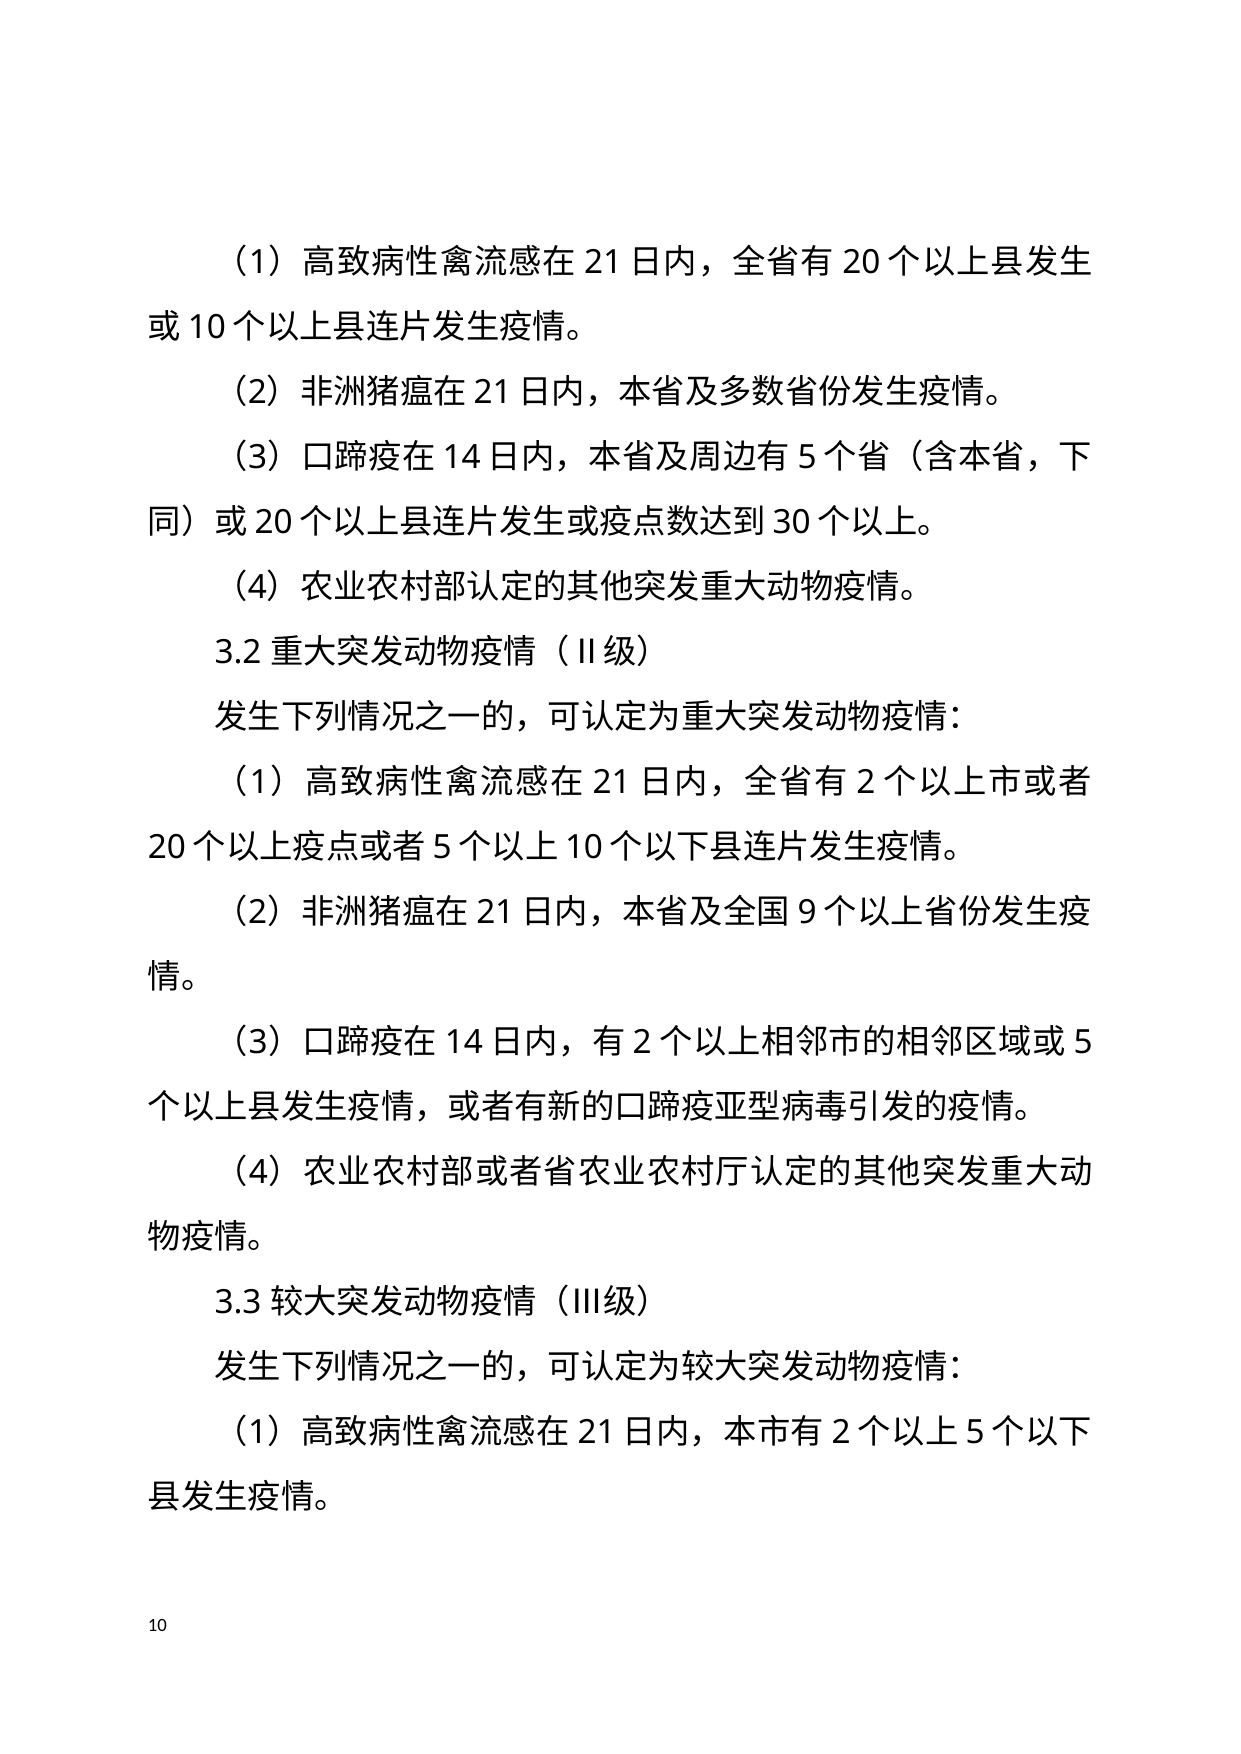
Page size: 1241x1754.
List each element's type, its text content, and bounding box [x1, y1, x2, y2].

text （1）高致病性禽流感在21日内，全省有20个以上县发生或10个以上县连片发生疫情。 [148, 227, 1093, 357]
text （1）高致病性禽流感在21日内，本市有2个以上5个以下县发生疫情。 [148, 1397, 1093, 1527]
text （4）农业农村部或者省农业农村厅认定的其他突发重大动物疫情。 [148, 1137, 1093, 1267]
text （1）高致病性禽流感在21日内，全省有2个以上市或者20个以上疫点或者5个以上10个以下县连片发生疫情。 [148, 747, 1093, 877]
text （2）非洲猪瘟在21日内，本省及多数省份发生疫情。 [148, 357, 1093, 422]
text 发生下列情况之一的，可认定为较大突发动物疫情： [148, 1332, 1093, 1397]
text （3）口蹄疫在14日内，本省及周边有5个省（含本省，下同）或20个以上县连片发生或疫点数达到30个以上。 [148, 422, 1093, 552]
text （3）口蹄疫在14日内，有2个以上相邻市的相邻区域或5个以上县发生疫情，或者有新的口蹄疫亚型病毒引发的疫情。 [148, 1007, 1093, 1137]
text （4）农业农村部认定的其他突发重大动物疫情。 [148, 552, 1093, 617]
text 3.2 重大突发动物疫情（Ⅱ级） [148, 617, 1093, 682]
text 3.3 较大突发动物疫情（Ⅲ级） [148, 1267, 1093, 1332]
text 发生下列情况之一的，可认定为重大突发动物疫情： [148, 682, 1093, 747]
text （2）非洲猪瘟在21日内，本省及全国9个以上省份发生疫情。 [148, 877, 1093, 1007]
